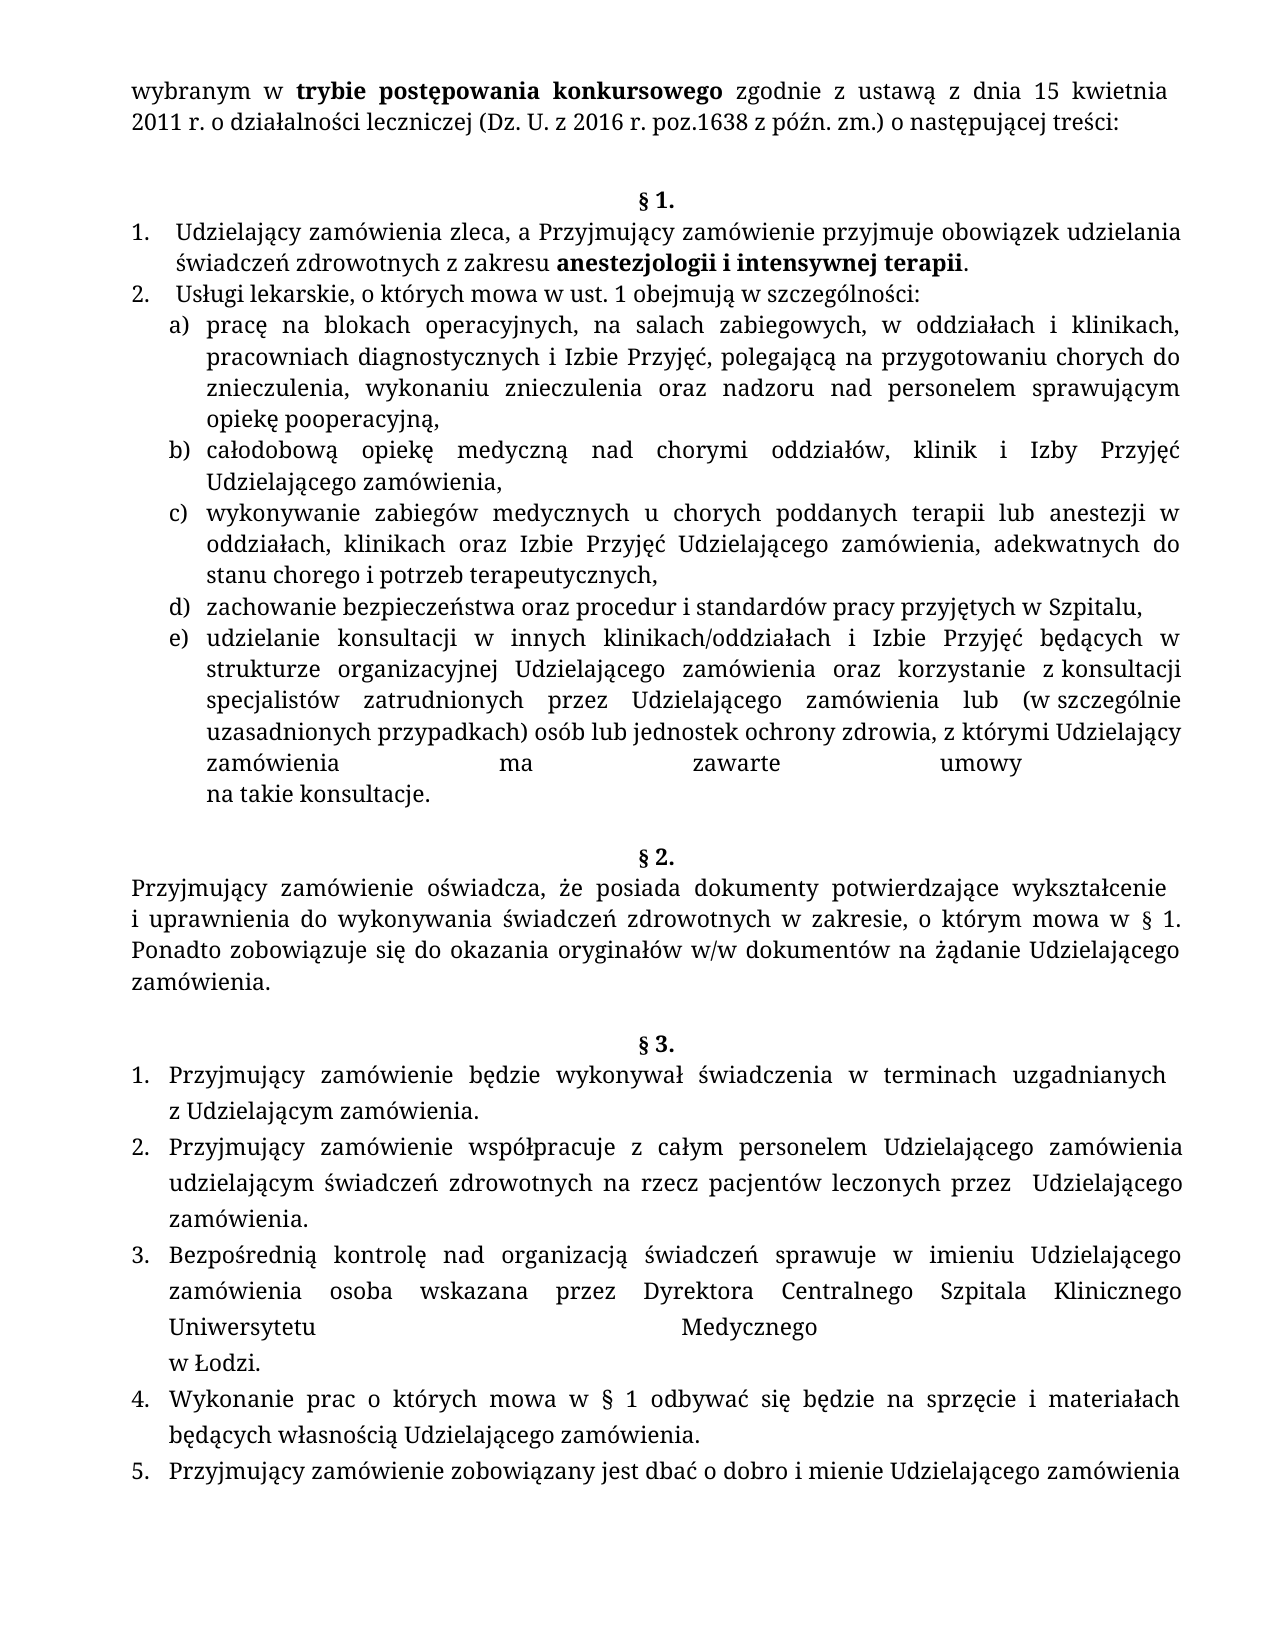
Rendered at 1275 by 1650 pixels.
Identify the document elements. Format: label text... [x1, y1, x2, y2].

text Przyjmujący zamówienie oświadcza, że posiada dokumenty potwierdzające wykształcenie i uprawnienia do wykonywania świadczeń zdrowotnych w zakresie, o którym mowa w 1. Ponadto zobowiązuje się do okazania oryginałów w/w dokumentów na żądanie Udzielającego zamówienia. [131, 872, 1181, 997]
list Udzielający zamówienia zleca, a Przyjmujący zamówienie przyjmuje obowiązek udzielania świadczeń zdrowotnych z zakresu anestezjologii i intensywnej terapii. [131, 216, 1183, 278]
list Usługi lekarskie, o których mowa w ust. 1 obejmują w szczególności: [131, 278, 1183, 309]
list Bezpośrednią kontrolę nad organizacją świadczeń sprawuje w imieniu Udzielającego zamówienia osoba wskazana przez Dyrektora Centralnego Szpitala Klinicznego Uniwersytetu Medycznego w Łodzi. [131, 1239, 1183, 1378]
text 1. [131, 184, 1181, 216]
list zachowanie bezpieczeństwa oraz procedur i standardów pracy przyjętych w Szpitalu, [169, 591, 1181, 622]
list Przyjmujący zamówienie współpracuje z całym personelem Udzielającego zamówienia udzielającym świadczeń zdrowotnych na rzecz pacjentów leczonych przez Udzielającego zamówienia. [131, 1131, 1183, 1234]
text 3. [131, 1028, 1181, 1059]
list pracę na blokach operacyjnych, na salach zabiegowych, w oddziałach i klinikach, pracowniach diagnostycznych i Izbie Przyjęć, polegającą na przygotowaniu chorych do znieczulenia, wykonaniu znieczulenia oraz nadzoru nad personelem sprawującym opiekę pooperacyjną, [169, 309, 1181, 434]
text wybranym w trybie postępowania konkursowego zgodnie z ustawą z dnia 15 kwietnia 2011 r. o działalności leczniczej (Dz. U. z 2016 r. poz.1638 z późn. zm.) o następującej treści: [131, 75, 1181, 137]
list Wykonanie prac o których mowa w § 1 odbywać się będzie na sprzęcie i materiałach będących własnością Udzielającego zamówienia. [131, 1383, 1181, 1450]
list wykonywanie zabiegów medycznych u chorych poddanych terapii lub anestezji w oddziałach, klinikach oraz Izbie Przyjęć Udzielającego zamówienia, adekwatnych do stanu chorego i potrzeb terapeutycznych, [169, 497, 1181, 591]
list udzielanie konsultacji w innych klinikach/oddziałach i Izbie Przyjęć będących w strukturze organizacyjnej Udzielającego zamówienia oraz korzystanie z konsultacji specjalistów zatrudnionych przez Udzielającego zamówienia lub (w szczególnie uzasadnionych przypadkach) osób lub jednostek ochrony zdrowia, z którymi Udzielający zamówienia ma zawarte umowy na takie konsultacje. [169, 622, 1181, 809]
list całodobową opiekę medyczną nad chorymi oddziałów, klinik i Izby Przyjęć Udzielającego zamówienia, [169, 434, 1181, 497]
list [131, 1454, 1181, 1522]
list Przyjmujący zamówienie będzie wykonywał świadczenia w terminach uzgadnianych z Udzielającym zamówienia. [131, 1059, 1183, 1126]
text 2. [131, 841, 1181, 872]
